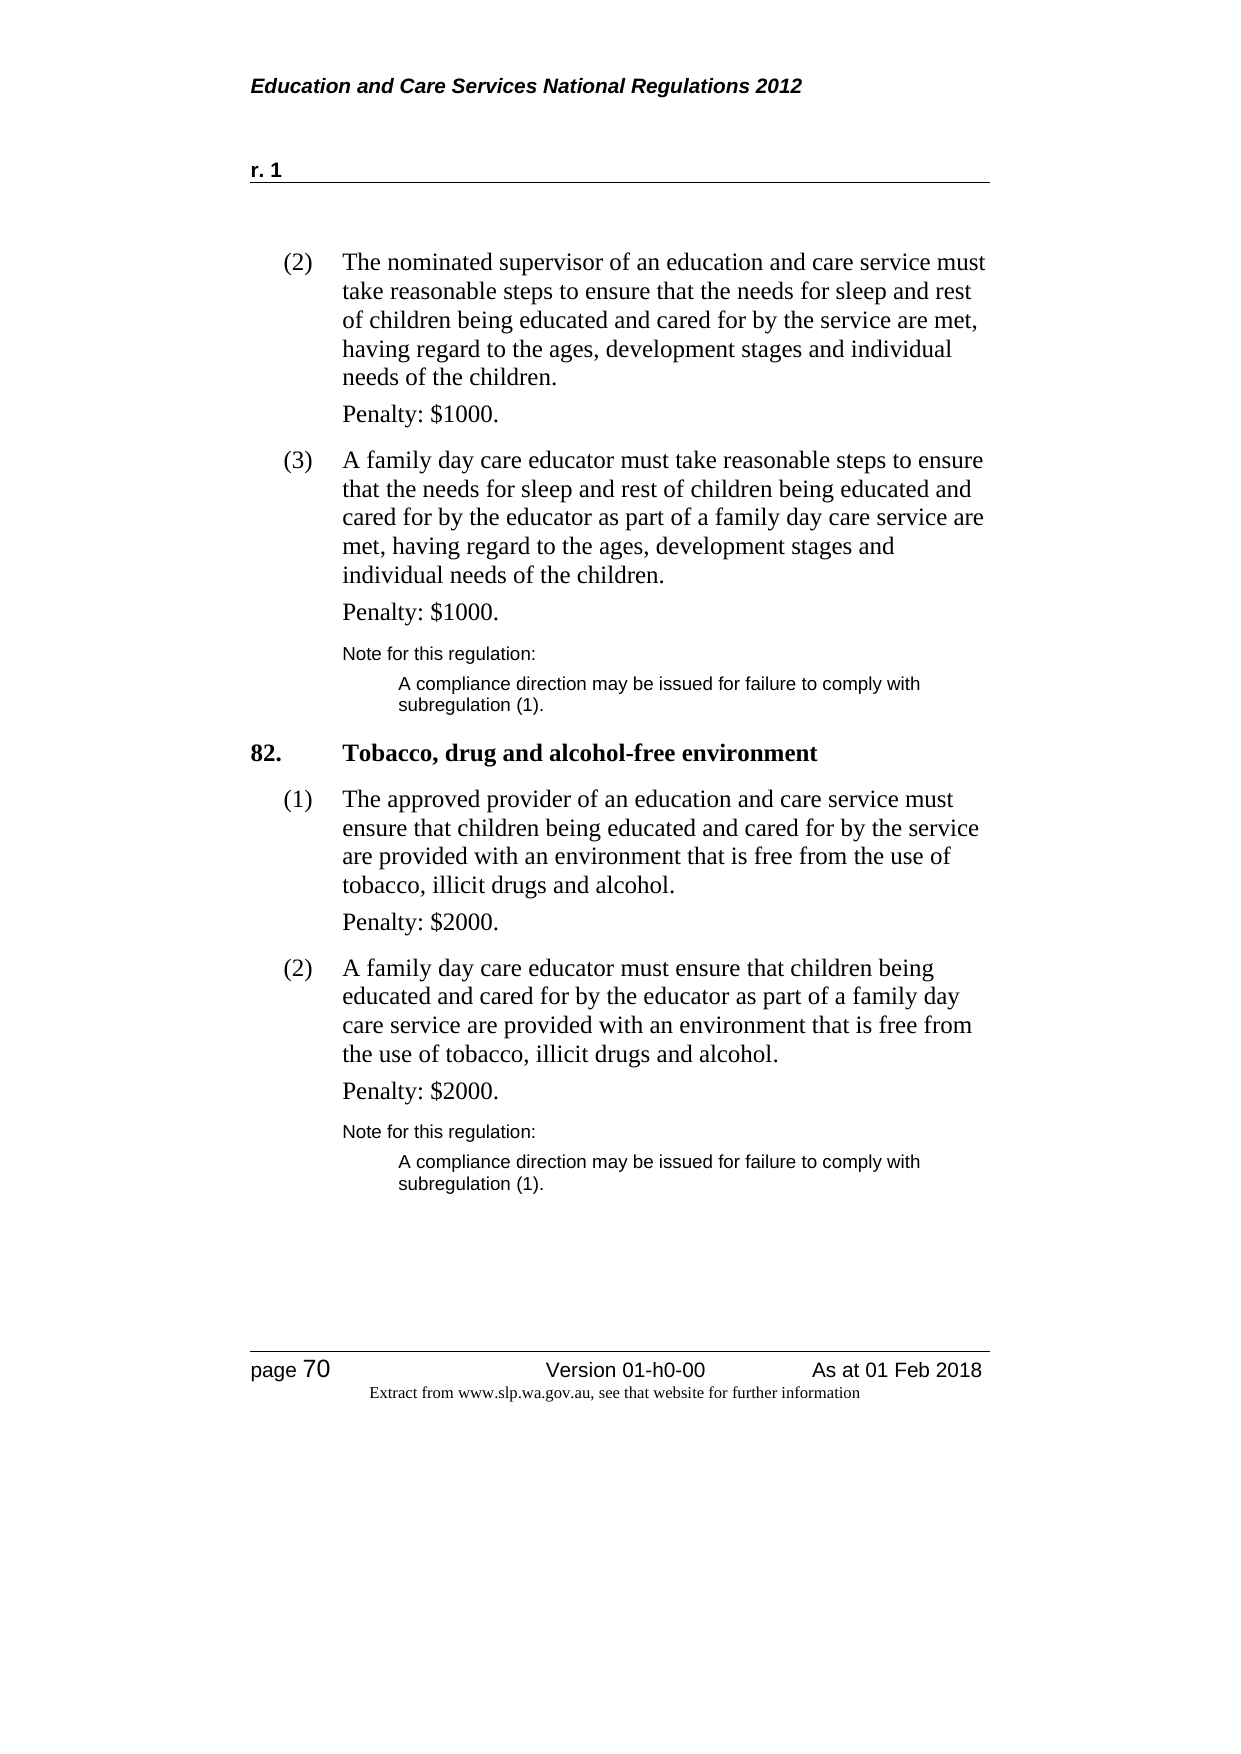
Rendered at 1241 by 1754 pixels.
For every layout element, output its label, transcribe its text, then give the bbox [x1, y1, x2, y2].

text A compliance direction may be issued for failure to comply with subregulation (1). [250, 672, 990, 716]
text Penalty: $1000. [250, 399, 990, 428]
text A compliance direction may be issued for failure to comply with subregulation (1). [250, 1151, 990, 1194]
subtitle Note for this regulation: [250, 642, 990, 664]
subtitle 82. Tobacco, drug and alcohol-free environment [250, 738, 990, 767]
text (1) The approved provider of an education and care service must ensure that children being educated and cared for by the service are provided with an environment that is free from the use of tobacco, illicit drugs and alcohol. [250, 784, 990, 899]
text Penalty: $1000. [250, 597, 990, 626]
text (2) A family day care educator must ensure that children being educated and cared for by the educator as part of a family day care service are provided with an environment that is free from the use of tobacco, illicit drugs and alcohol. [250, 953, 990, 1068]
subtitle Note for this regulation: [250, 1121, 990, 1143]
text Penalty: $2000. [250, 907, 990, 936]
text Penalty: $2000. [250, 1076, 990, 1105]
text (3) A family day care educator must take reasonable steps to ensure that the needs for sleep and rest of children being educated and cared for by the educator as part of a family day care service are met, having regard to the ages, development stages and individual needs of the children. [250, 445, 990, 589]
text (2) The nominated supervisor of an education and care service must take reasonable steps to ensure that the needs for sleep and rest of children being educated and cared for by the service are met, having regard to the ages, development stages and individual needs of the children. [250, 247, 990, 391]
